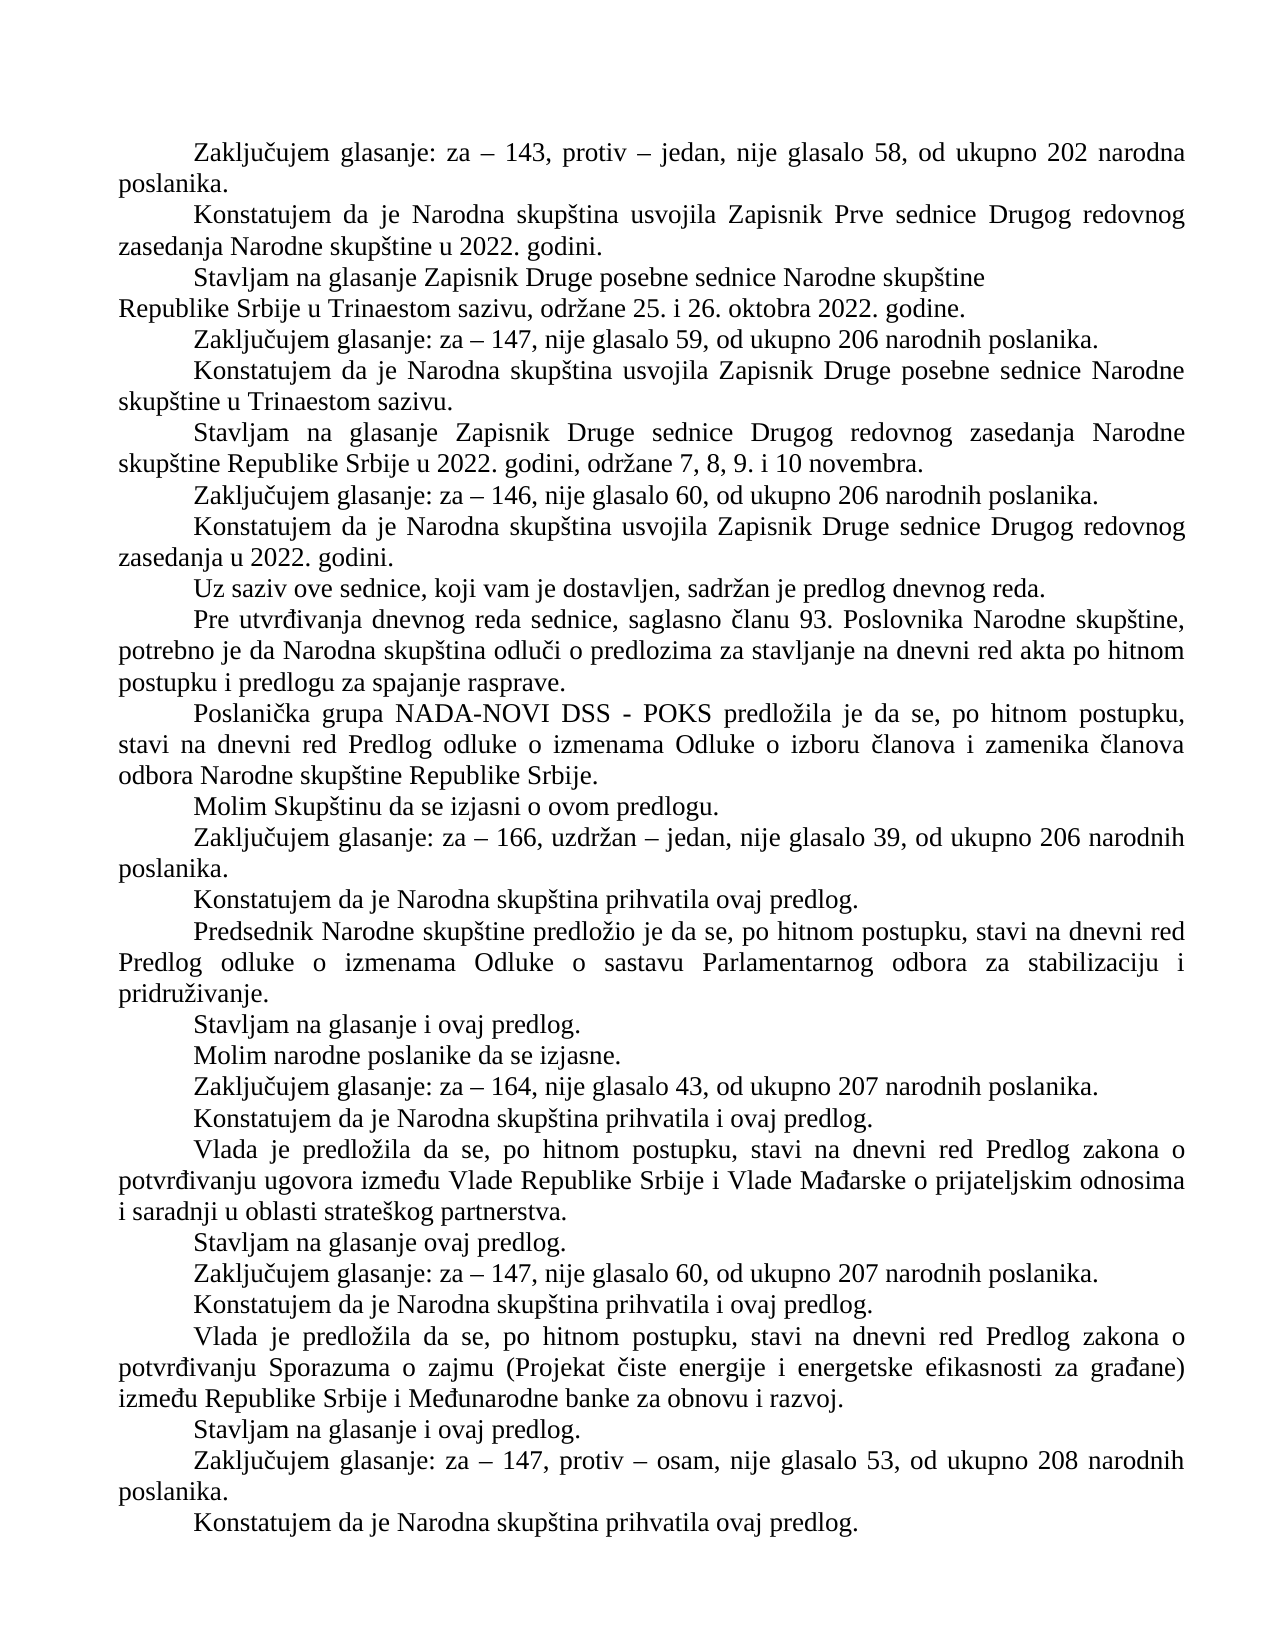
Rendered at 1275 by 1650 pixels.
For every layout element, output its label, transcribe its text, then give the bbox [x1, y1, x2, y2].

text Konstatujem da je Narodna skupština prihvatila i ovaj predlog. [118, 1288, 1186, 1320]
text Pre utvrđivanja dnevnog reda sednice, saglasno članu 93. Poslovnika Narodne skupštine, potrebno je da Narodna skupština odluči o predlozima za stavljanje na dnevni red akta po hitnom postupku i predlogu za spajanje rasprave. [118, 603, 1186, 697]
text Zaključujem glasanje: za – 143, protiv – jedan, nije glasalo 58, od ukupno 202 narodna poslanika. [118, 136, 1186, 198]
text Stavljam na glasanje ovaj predlog. [118, 1226, 1186, 1257]
text Zaključujem glasanje: za – 147, nije glasalo 59, od ukupno 206 narodnih poslanika. [118, 323, 1186, 354]
text Konstatujem da je Narodna skupština prihvatila ovaj predlog. [118, 1507, 1186, 1538]
text Vlada je predložila da se, po hitnom postupku, stavi na dnevni red Predlog zakona o potvrđivanju Sporazuma o zajmu (Projekat čiste energije i energetske efikasnosti za građane) između Republike Srbije i Međunarodne banke za obnovu i razvoj. [118, 1320, 1186, 1413]
text Konstatujem da je Narodna skupština usvojila Zapisnik Prve sednice Drugog redovnog zasedanja Narodne skupštine u 2022. godini. [118, 198, 1186, 261]
text Stavljam na glasanje Zapisnik Druge sednice Drugog redovnog zasedanja Narodne skupštine Republike Srbije u 2022. godini, održane 7, 8, 9. i 10 novembra. [118, 416, 1186, 479]
text Republike Srbije u Trinaestom sazivu, održane 25. i 26. oktobra 2022. godine. [118, 292, 1186, 323]
text Zaključujem glasanje: za – 166, uzdržan – jedan, nije glasalo 39, od ukupno 206 narodnih poslanika. [118, 821, 1186, 884]
text Poslanička grupa NADA-NOVI DSS - POKS predložila je da se, po hitnom postupku, stavi na dnevni red Predlog odluke o izmenama Odluke o izboru članova i zamenika članova odbora Narodne skupštine Republike Srbije. [118, 697, 1186, 790]
text Molim Skupštinu da se izjasni o ovom predlogu. [118, 790, 1186, 821]
text Konstatujem da je Narodna skupština usvojila Zapisnik Druge sednice Drugog redovnog zasedanja u 2022. godini. [118, 510, 1186, 572]
text Stavljam na glasanje Zapisnik Druge posebne sednice Narodne skupštine [118, 261, 1186, 292]
text Stavljam na glasanje i ovaj predlog. [118, 1008, 1186, 1039]
text Stavljam na glasanje i ovaj predlog. [118, 1413, 1186, 1444]
text Zaključujem glasanje: za – 146, nije glasalo 60, od ukupno 206 narodnih poslanika. [118, 479, 1186, 510]
text Konstatujem da je Narodna skupština usvojila Zapisnik Druge posebne sednice Narodne skupštine u Trinaestom sazivu. [118, 354, 1186, 416]
text Zaključujem glasanje: za – 147, nije glasalo 60, od ukupno 207 narodnih poslanika. [118, 1257, 1186, 1288]
text Vlada je predložila da se, po hitnom postupku, stavi na dnevni red Predlog zakona o potvrđivanju ugovora između Vlade Republike Srbije i Vlade Mađarske o prijateljskim odnosima i saradnji u oblasti strateškog partnerstva. [118, 1133, 1186, 1226]
text Konstatujem da je Narodna skupština prihvatila ovaj predlog. [118, 884, 1186, 915]
text Konstatujem da je Narodna skupština prihvatila i ovaj predlog. [118, 1102, 1186, 1133]
text Zaključujem glasanje: za – 147, protiv – osam, nije glasalo 53, od ukupno 208 narodnih poslanika. [118, 1444, 1186, 1507]
text Zaključujem glasanje: za – 164, nije glasalo 43, od ukupno 207 narodnih poslanika. [118, 1071, 1186, 1102]
text Molim narodne poslanike da se izjasne. [118, 1039, 1186, 1071]
text Uz saziv ove sednice, koji vam je dostavljen, sadržan je predlog dnevnog reda. [118, 572, 1186, 603]
text Predsednik Narodne skupštine predložio je da se, po hitnom postupku, stavi na dnevni red Predlog odluke o izmenama Odluke o sastavu Parlamentarnog odbora za stabilizaciju i pridruživanje. [118, 915, 1186, 1008]
